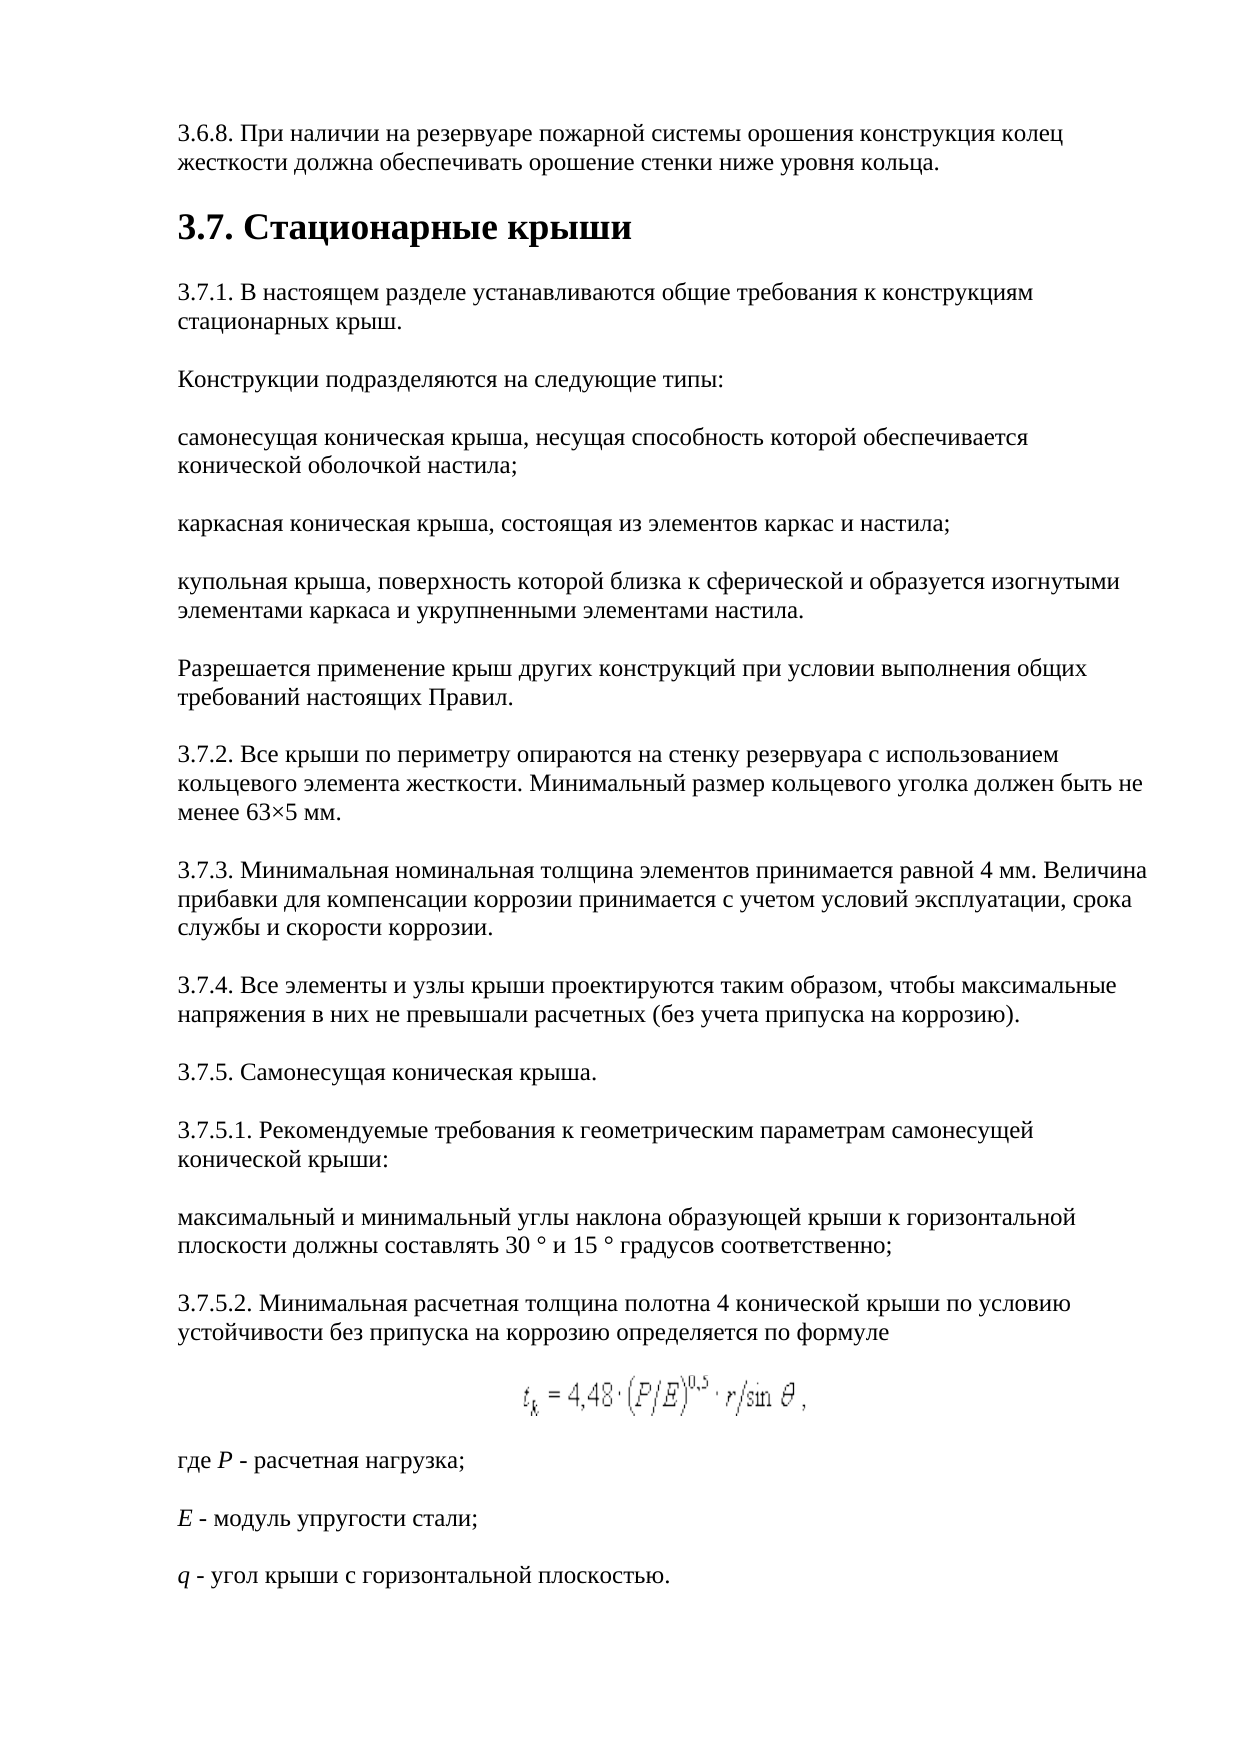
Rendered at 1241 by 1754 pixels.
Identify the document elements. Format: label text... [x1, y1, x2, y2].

text самонесущая коническая крыша, несущая способность которой обеспечивается конической оболочкой настила; [177, 422, 1152, 479]
text 3.7.4. Все элементы и узлы крыши проектируются таким образом, чтобы максимальные напряжения в них не превышали расчетных (без учета припуска на коррозию). [177, 970, 1152, 1028]
text 3.7.1. В настоящем разделе устанавливаются общие требования к конструкциям стационарных крыш. [177, 277, 1152, 334]
text q - угол крыши с горизонтальной плоскостью. [177, 1561, 1152, 1589]
picture [523, 1375, 805, 1416]
text 3.7.3. Минимальная номинальная толщина элементов принимается равной 4 мм. Величина прибавки для компенсации коррозии принимается с учетом условий эксплуатации, срока службы и скорости коррозии. [177, 855, 1152, 941]
text 3.6.8. При наличии на резервуаре пожарной системы орошения конструкция колец жесткости должна обеспечивать орошение стенки ниже уровня кольца. [177, 118, 1152, 176]
text Конструкции подразделяются на следующие типы: [177, 364, 1152, 392]
text каркасная коническая крыша, состоящая из элементов каркас и настила; [177, 508, 1152, 537]
text 3.7.5. Самонесущая коническая крыша. [177, 1057, 1152, 1086]
text Разрешается применение крыш других конструкций при условии выполнения общих требований настоящих Правил. [177, 653, 1152, 710]
text максимальный и минимальный углы наклона образующей крыши к горизонтальной плоскости должны составлять 30 ° и 15 ° градусов соответственно; [177, 1202, 1152, 1259]
text где Р - расчетная нагрузка; [177, 1445, 1152, 1473]
text Е - модуль упругости стали; [177, 1503, 1152, 1531]
text 3.7.5.2. Минимальная расчетная толщина полотна 4 конической крыши по условию устойчивости без припуска на коррозию определяется по формуле [177, 1288, 1152, 1346]
text 3.7.5.1. Рекомендуемые требования к геометрическим параметрам самонесущей конической крыши: [177, 1115, 1152, 1172]
text купольная крыша, поверхность которой близка к сферической и образуется изогнутыми элементами каркаса и укрупненными элементами настила. [177, 566, 1152, 624]
text 3.7. Стационарные крыши [177, 205, 1152, 248]
text 3.7.2. Все крыши по периметру опираются на стенку резервуара с использованием кольцевого элемента жесткости. Минимальный размер кольцевого уголка должен быть не менее 63×5 мм. [177, 739, 1152, 826]
